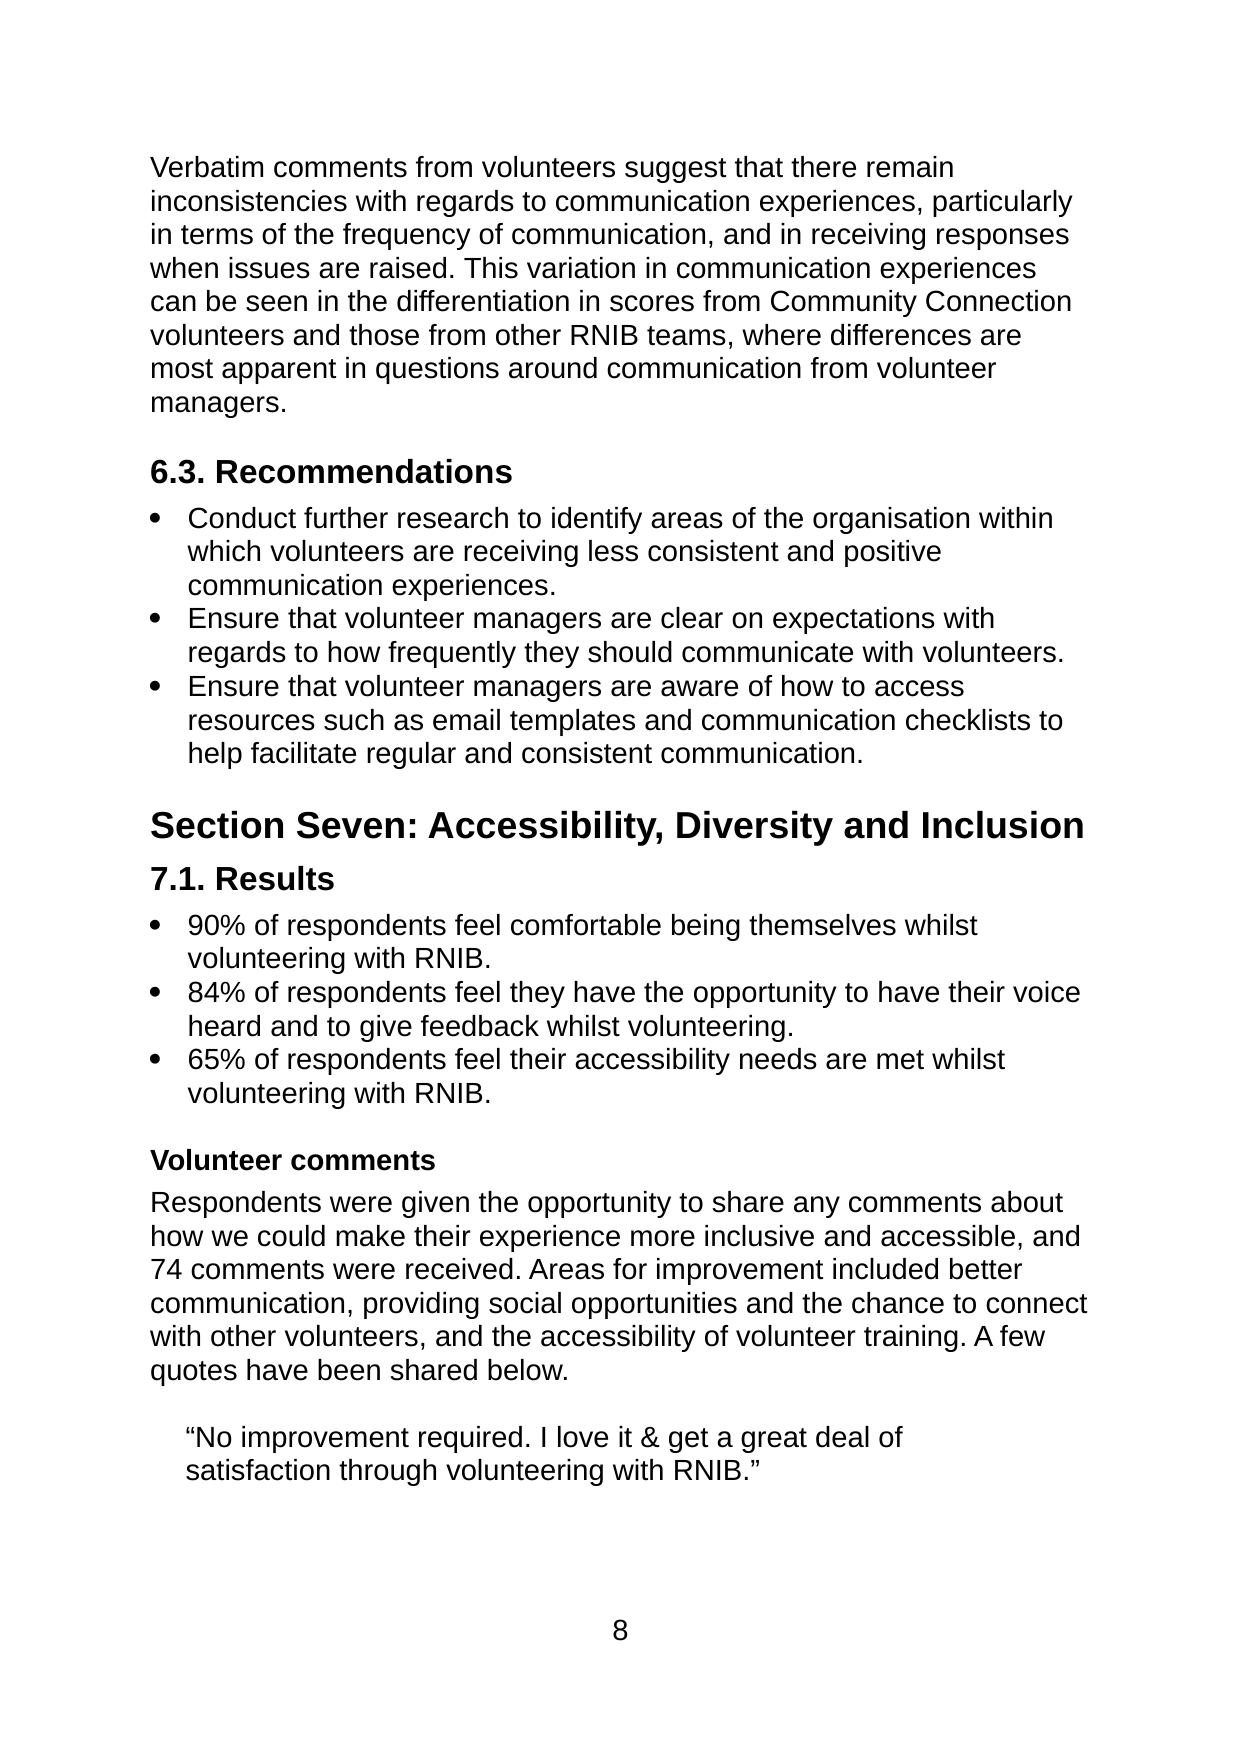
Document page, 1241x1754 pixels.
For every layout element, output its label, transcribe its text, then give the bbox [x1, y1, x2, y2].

list Conduct further research to identify areas of the organisation within which volunteers are receiving less consistent and positive communication experiences. [150, 501, 1090, 602]
list Ensure that volunteer managers are clear on expectations with regards to how frequently they should communicate with volunteers. [150, 602, 1090, 669]
subtitle Volunteer comments [150, 1143, 1090, 1177]
text Verbatim comments from volunteers suggest that there remain inconsistencies with regards to communication experiences, particularly in terms of the frequency of communication, and in receiving responses when issues are raised. This variation in communication experiences can be seen in the differentiation in scores from Community Connection volunteers and those from other RNIB teams, where differences are most apparent in questions around communication from volunteer managers. [150, 150, 1090, 418]
list 65% of respondents feel their accessibility needs are met whilst volunteering with RNIB. [150, 1042, 1090, 1109]
list 84% of respondents feel they have the opportunity to have their voice heard and to give feedback whilst volunteering. [150, 975, 1090, 1042]
subtitle Section Seven: Accessibility, Diversity and Inclusion [150, 803, 1090, 846]
list Ensure that volunteer managers are aware of how to access resources such as email templates and communication checklists to help facilitate regular and consistent communication. [150, 669, 1090, 770]
text “No improvement required. I love it & get a great deal of satisfaction through volunteering with RNIB.” [185, 1420, 1031, 1487]
subtitle 6.3. Recommendations [150, 452, 1090, 490]
subtitle 7.1. Results [150, 859, 1090, 897]
list 90% of respondents feel comfortable being themselves whilst volunteering with RNIB. [150, 908, 1090, 975]
text Respondents were given the opportunity to share any comments about how we could make their experience more inclusive and accessible, and 74 comments were received. Areas for improvement included better communication, providing social opportunities and the chance to connect with other volunteers, and the accessibility of volunteer training. A few quotes have been shared below. [150, 1185, 1090, 1386]
